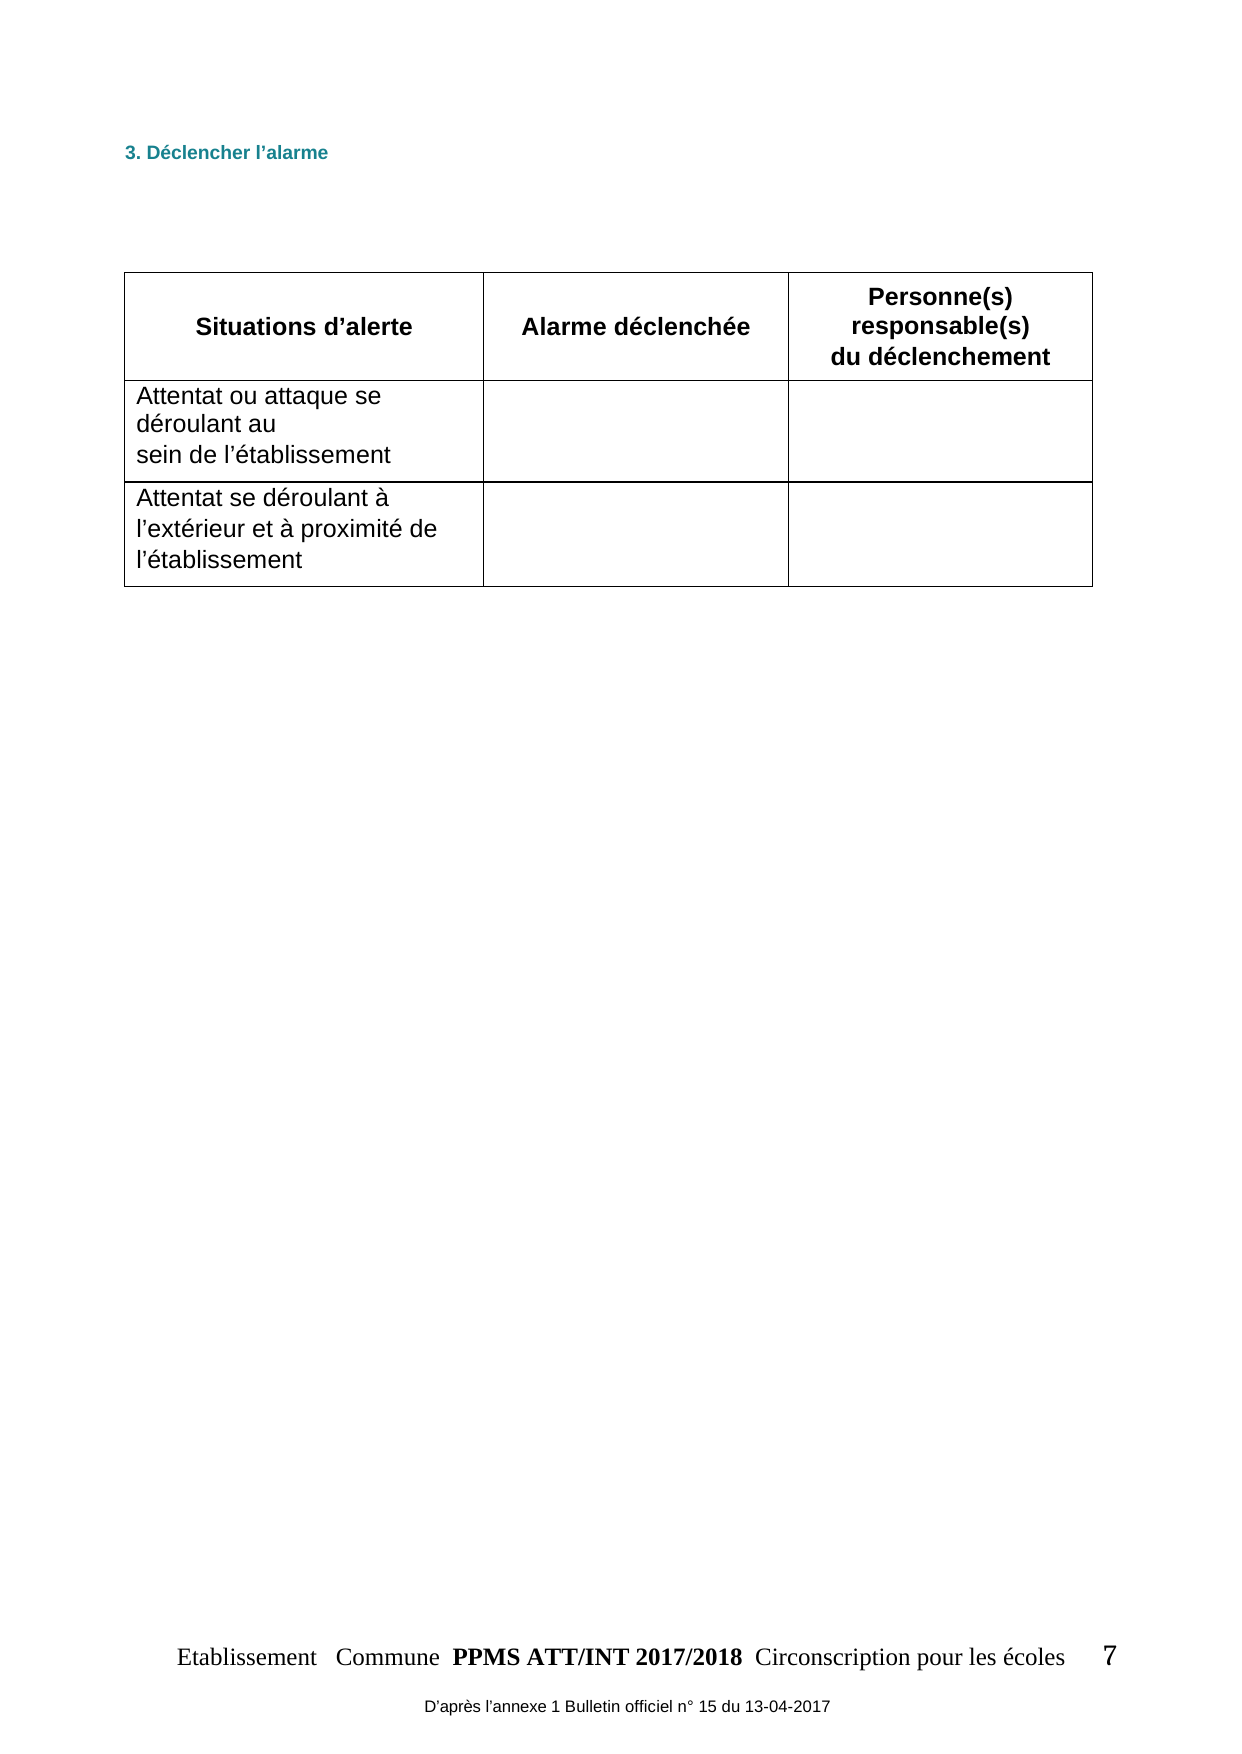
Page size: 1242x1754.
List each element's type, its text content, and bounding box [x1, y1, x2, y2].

table_header Personne(s) responsable(s) du déclenchement [789, 273, 1092, 379]
subtitle 3. Déclencher l’alarme [125, 125, 1117, 163]
table_cell [484, 381, 788, 481]
table_cell [484, 483, 788, 586]
table_cell [789, 381, 1092, 481]
table_header Situations d’alerte [125, 273, 483, 379]
table_cell Attentat se déroulant à l’extérieur et à proximité de l’établissement [125, 483, 483, 586]
table_header Alarme déclenchée [484, 273, 788, 379]
table_cell Attentat ou attaque se déroulant au sein de l’établissement [125, 381, 483, 481]
table_cell [789, 483, 1092, 586]
